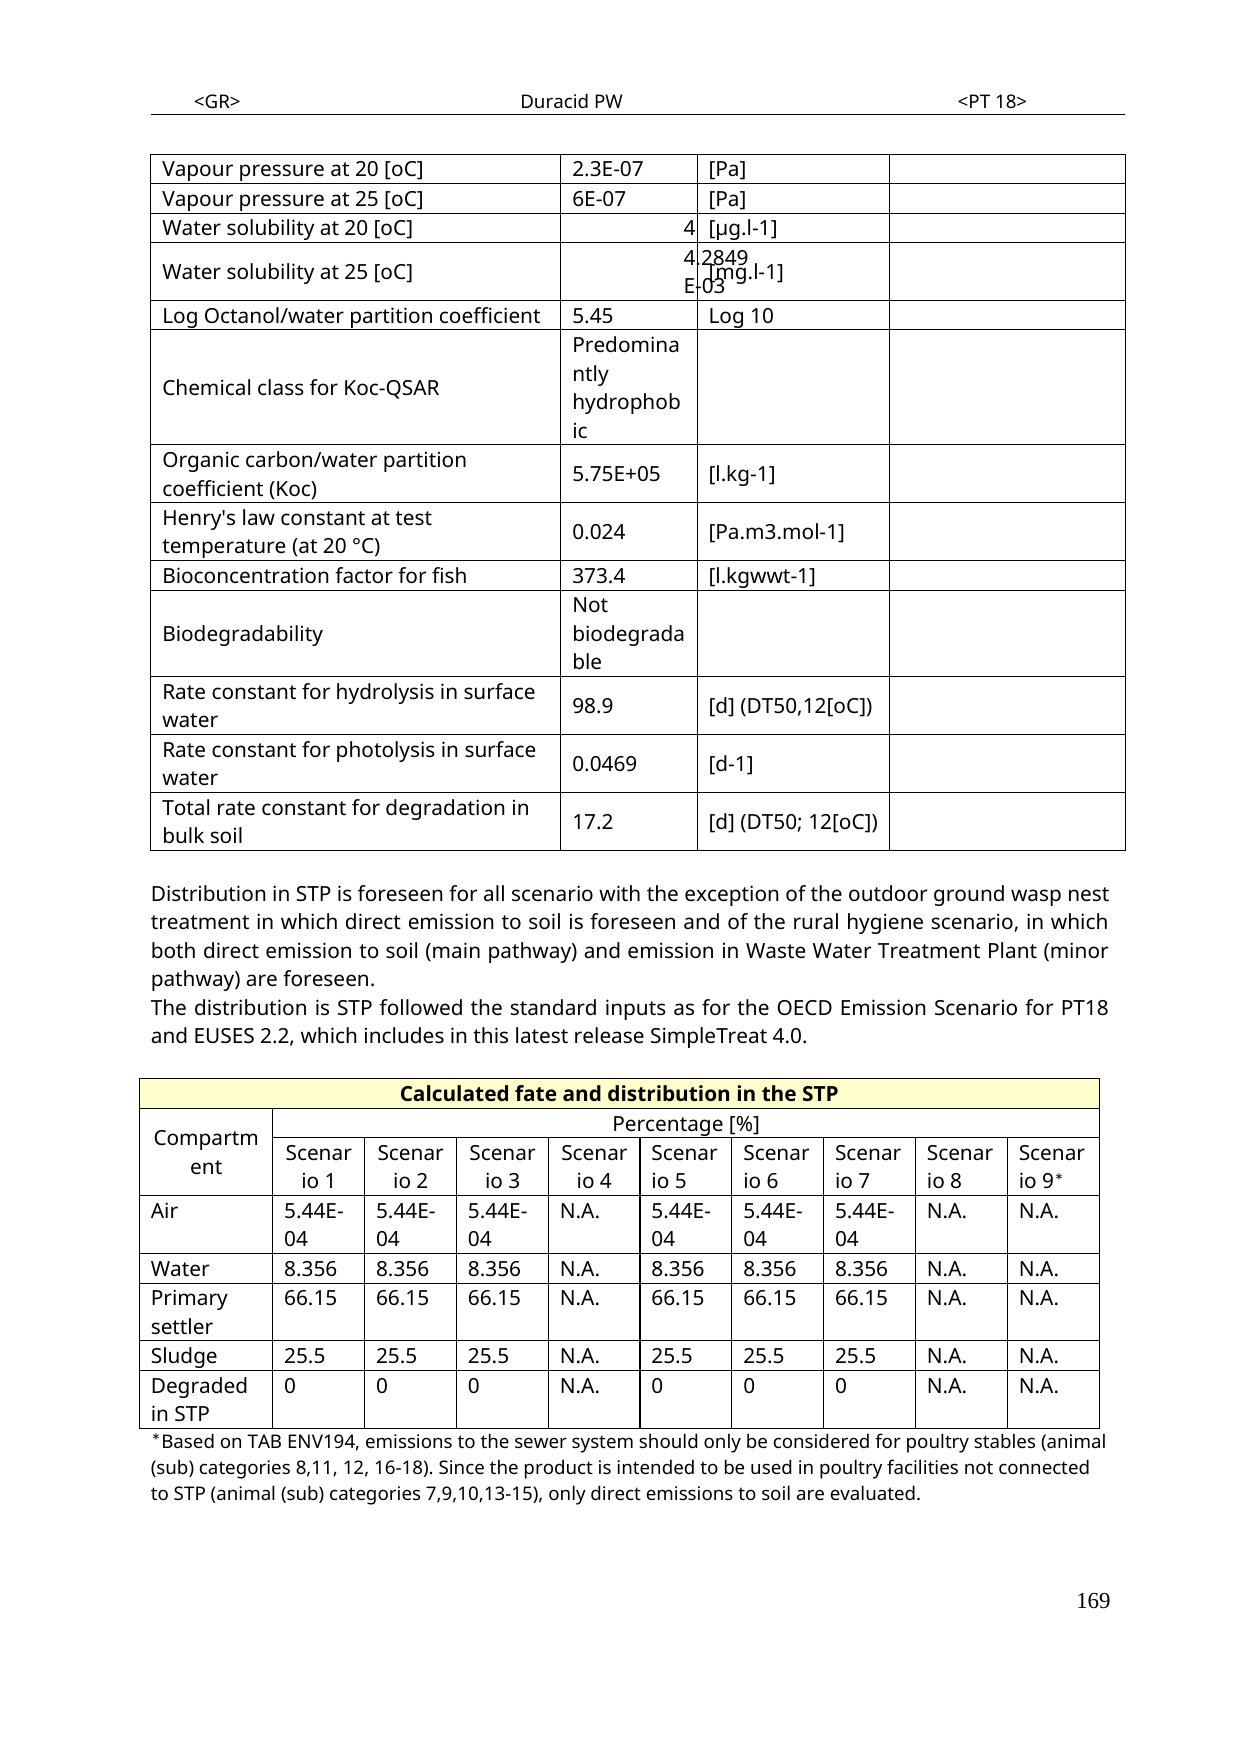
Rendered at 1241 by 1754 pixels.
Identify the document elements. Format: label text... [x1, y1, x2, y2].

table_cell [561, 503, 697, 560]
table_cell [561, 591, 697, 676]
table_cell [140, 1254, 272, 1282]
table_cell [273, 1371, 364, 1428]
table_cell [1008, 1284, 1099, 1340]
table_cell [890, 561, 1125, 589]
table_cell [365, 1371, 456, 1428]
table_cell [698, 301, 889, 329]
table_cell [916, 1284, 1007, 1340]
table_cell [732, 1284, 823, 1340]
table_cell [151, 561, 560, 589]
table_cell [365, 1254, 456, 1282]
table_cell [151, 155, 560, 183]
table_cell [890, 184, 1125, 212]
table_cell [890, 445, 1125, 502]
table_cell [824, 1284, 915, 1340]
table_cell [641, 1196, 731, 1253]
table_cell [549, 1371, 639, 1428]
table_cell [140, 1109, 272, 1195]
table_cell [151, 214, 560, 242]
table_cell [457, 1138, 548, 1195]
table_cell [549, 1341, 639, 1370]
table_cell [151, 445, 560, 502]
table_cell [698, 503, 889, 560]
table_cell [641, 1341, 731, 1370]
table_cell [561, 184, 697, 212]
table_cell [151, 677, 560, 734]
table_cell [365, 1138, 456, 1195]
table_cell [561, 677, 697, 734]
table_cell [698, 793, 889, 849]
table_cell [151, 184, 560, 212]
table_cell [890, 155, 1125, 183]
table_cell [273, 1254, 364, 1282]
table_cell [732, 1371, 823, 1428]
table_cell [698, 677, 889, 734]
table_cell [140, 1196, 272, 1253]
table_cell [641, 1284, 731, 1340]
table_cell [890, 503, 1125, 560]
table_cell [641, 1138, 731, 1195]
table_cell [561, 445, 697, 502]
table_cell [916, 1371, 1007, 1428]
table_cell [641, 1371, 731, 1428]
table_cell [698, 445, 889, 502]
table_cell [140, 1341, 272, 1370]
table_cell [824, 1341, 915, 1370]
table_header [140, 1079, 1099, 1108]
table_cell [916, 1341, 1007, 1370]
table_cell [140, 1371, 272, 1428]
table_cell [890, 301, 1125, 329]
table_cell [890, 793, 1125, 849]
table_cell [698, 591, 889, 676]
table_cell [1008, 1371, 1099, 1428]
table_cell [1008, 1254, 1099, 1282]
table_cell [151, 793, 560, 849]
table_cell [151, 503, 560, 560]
text Distribution in STP is foreseen for all scenario with the exception of the outdoor ground wasp nest treatment in which direct emission to soil is foreseen and of the rural hygiene scenario, in which both direct emission to soil (main pathway) and emission in Waste Water Treatment Plant (minor pathway) are foreseen. [151, 879, 1110, 993]
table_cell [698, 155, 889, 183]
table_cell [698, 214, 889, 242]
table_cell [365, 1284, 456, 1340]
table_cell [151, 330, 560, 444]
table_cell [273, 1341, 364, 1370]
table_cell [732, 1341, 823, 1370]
text The distribution is STP followed the standard inputs as for the OECD Emission Scenario for PT18 and EUSES 2.2, which includes in this latest release SimpleTreat 4.0. [151, 993, 1110, 1050]
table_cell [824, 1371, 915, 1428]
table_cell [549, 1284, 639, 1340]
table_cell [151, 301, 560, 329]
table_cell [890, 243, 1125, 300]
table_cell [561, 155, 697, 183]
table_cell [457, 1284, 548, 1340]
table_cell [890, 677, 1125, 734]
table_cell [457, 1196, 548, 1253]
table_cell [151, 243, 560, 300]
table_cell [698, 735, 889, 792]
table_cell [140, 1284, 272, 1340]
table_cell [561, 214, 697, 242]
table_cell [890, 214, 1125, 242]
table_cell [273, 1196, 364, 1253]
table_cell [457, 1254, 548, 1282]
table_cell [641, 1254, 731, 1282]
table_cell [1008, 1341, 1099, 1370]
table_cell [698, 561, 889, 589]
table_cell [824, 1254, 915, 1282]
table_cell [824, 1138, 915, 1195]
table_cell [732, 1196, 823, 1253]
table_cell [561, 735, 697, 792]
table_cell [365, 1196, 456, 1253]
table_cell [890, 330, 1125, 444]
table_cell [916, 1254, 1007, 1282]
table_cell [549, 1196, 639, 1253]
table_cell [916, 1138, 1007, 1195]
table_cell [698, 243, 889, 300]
text *Based on TAB ENV194, emissions to the sewer system should only be considered for poultry stables (animal (sub) categories 8,11, 12, 16-18). Since the product is intended to be used in poultry facilities not connected to STP (animal (sub) categories 7,9,10,13-15), only direct emissions to soil are evaluated. [151, 1429, 1110, 1505]
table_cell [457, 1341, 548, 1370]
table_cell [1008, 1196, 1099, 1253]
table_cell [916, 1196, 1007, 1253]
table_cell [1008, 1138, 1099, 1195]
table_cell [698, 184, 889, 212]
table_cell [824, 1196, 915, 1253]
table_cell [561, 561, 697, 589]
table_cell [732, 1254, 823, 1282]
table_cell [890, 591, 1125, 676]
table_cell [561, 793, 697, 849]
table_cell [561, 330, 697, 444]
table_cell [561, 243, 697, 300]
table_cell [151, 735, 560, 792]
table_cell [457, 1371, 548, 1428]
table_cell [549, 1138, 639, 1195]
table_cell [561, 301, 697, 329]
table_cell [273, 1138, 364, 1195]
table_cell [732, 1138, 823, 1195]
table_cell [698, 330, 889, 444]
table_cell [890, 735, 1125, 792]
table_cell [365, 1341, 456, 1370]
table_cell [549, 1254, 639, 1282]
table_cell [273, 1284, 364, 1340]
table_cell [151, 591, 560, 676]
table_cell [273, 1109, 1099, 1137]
